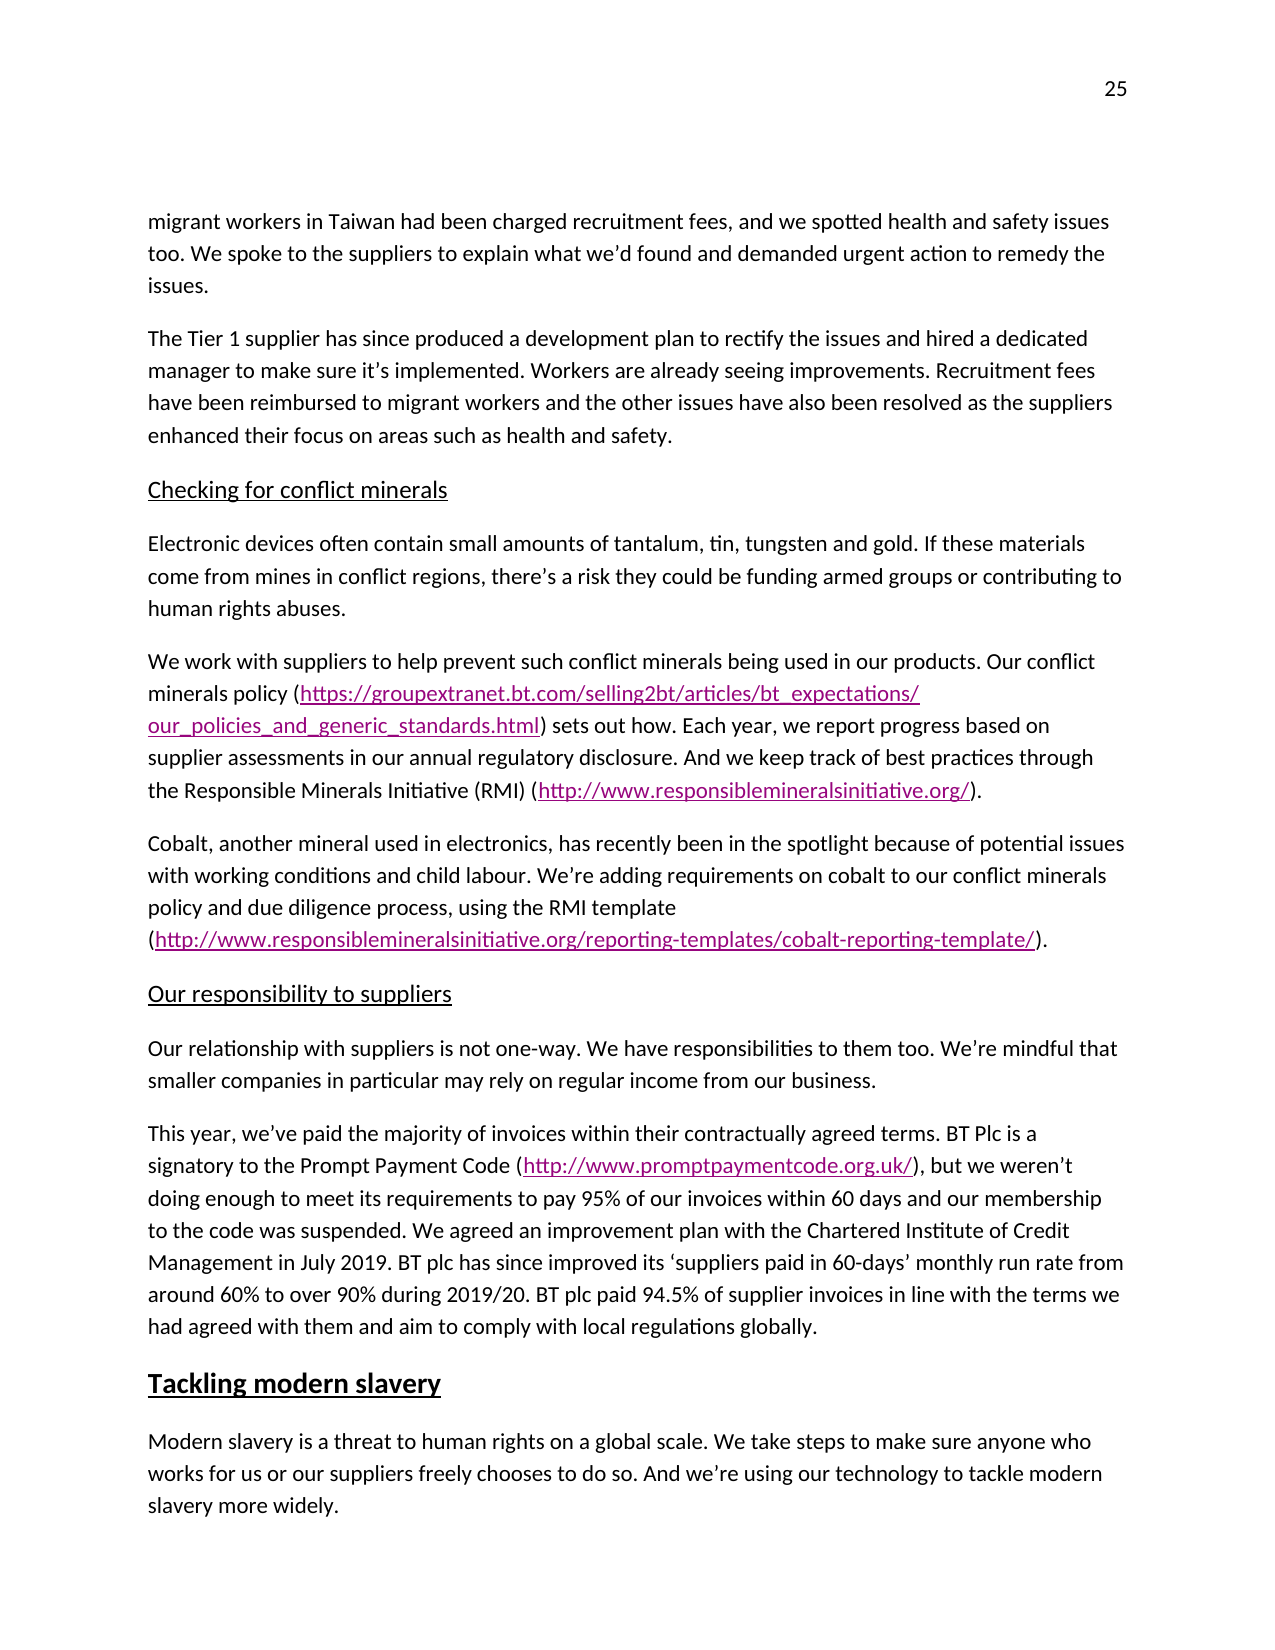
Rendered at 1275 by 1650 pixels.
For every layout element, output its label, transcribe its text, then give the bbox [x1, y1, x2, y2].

text Checking for conflict minerals [148, 474, 1127, 504]
text We work with suppliers to help prevent such conflict minerals being used in our products. Our conflict minerals policy (https://groupextranet.bt.com/selling2bt/articles/bt_expectations/our_policies_and_generic_standards.html) sets out how. Each year, we report progress based on supplier assessments in our annual regulatory disclosure. And we keep track of best practices through the Responsible Minerals Initiative (RMI) (http://www.responsiblemineralsinitiative.org/). [148, 647, 1127, 804]
text Our responsibility to suppliers [148, 978, 1127, 1009]
text Cobalt, another mineral used in electronics, has recently been in the spotlight because of potential issues with working conditions and child labour. We’re adding requirements on cobalt to our conflict minerals policy and due diligence process, using the RMI template (http://www.responsiblemineralsinitiative.org/reporting-templates/cobalt-reporting-template/). [148, 829, 1127, 953]
text The Tier 1 supplier has since produced a development plan to rectify the issues and hired a dedicated manager to make sure it’s implemented. Workers are already seeing improvements. Recruitment fees have been reimbursed to migrant workers and the other issues have also been resolved as the suppliers enhanced their focus on areas such as health and safety. [148, 324, 1127, 449]
text Modern slavery is a threat to human rights on a global scale. We take steps to make sure anyone who works for us or our suppliers freely chooses to do so. And we’re using our technology to tackle modern slavery more widely. [148, 1427, 1127, 1520]
text This year, we’ve paid the majority of invoices within their contractually agreed terms. BT Plc is a signatory to the Prompt Payment Code (http://www.promptpaymentcode.org.uk/), but we weren’t doing enough to meet its requirements to pay 95% of our invoices within 60 days and our membership to the code was suspended. We agreed an improvement plan with the Chartered Institute of Credit Management in July 2019. BT plc has since improved its ‘suppliers paid in 60-days’ monthly run rate from around 60% to over 90% during 2019/20. BT plc paid 94.5% of supplier invoices in line with the terms we had agreed with them and aim to comply with local regulations globally. [148, 1119, 1127, 1341]
text Our relationship with suppliers is not one-way. We have responsibilities to them too. We’re mindful that smaller companies in particular may rely on regular income from our business. [148, 1034, 1127, 1094]
text Electronic devices often contain small amounts of tantalum, tin, tungsten and gold. If these materials come from mines in conflict regions, there’s a risk they could be funding armed groups or contributing to human rights abuses. [148, 529, 1127, 622]
text Tackling modern slavery [148, 1366, 1127, 1401]
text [148, 207, 1127, 299]
